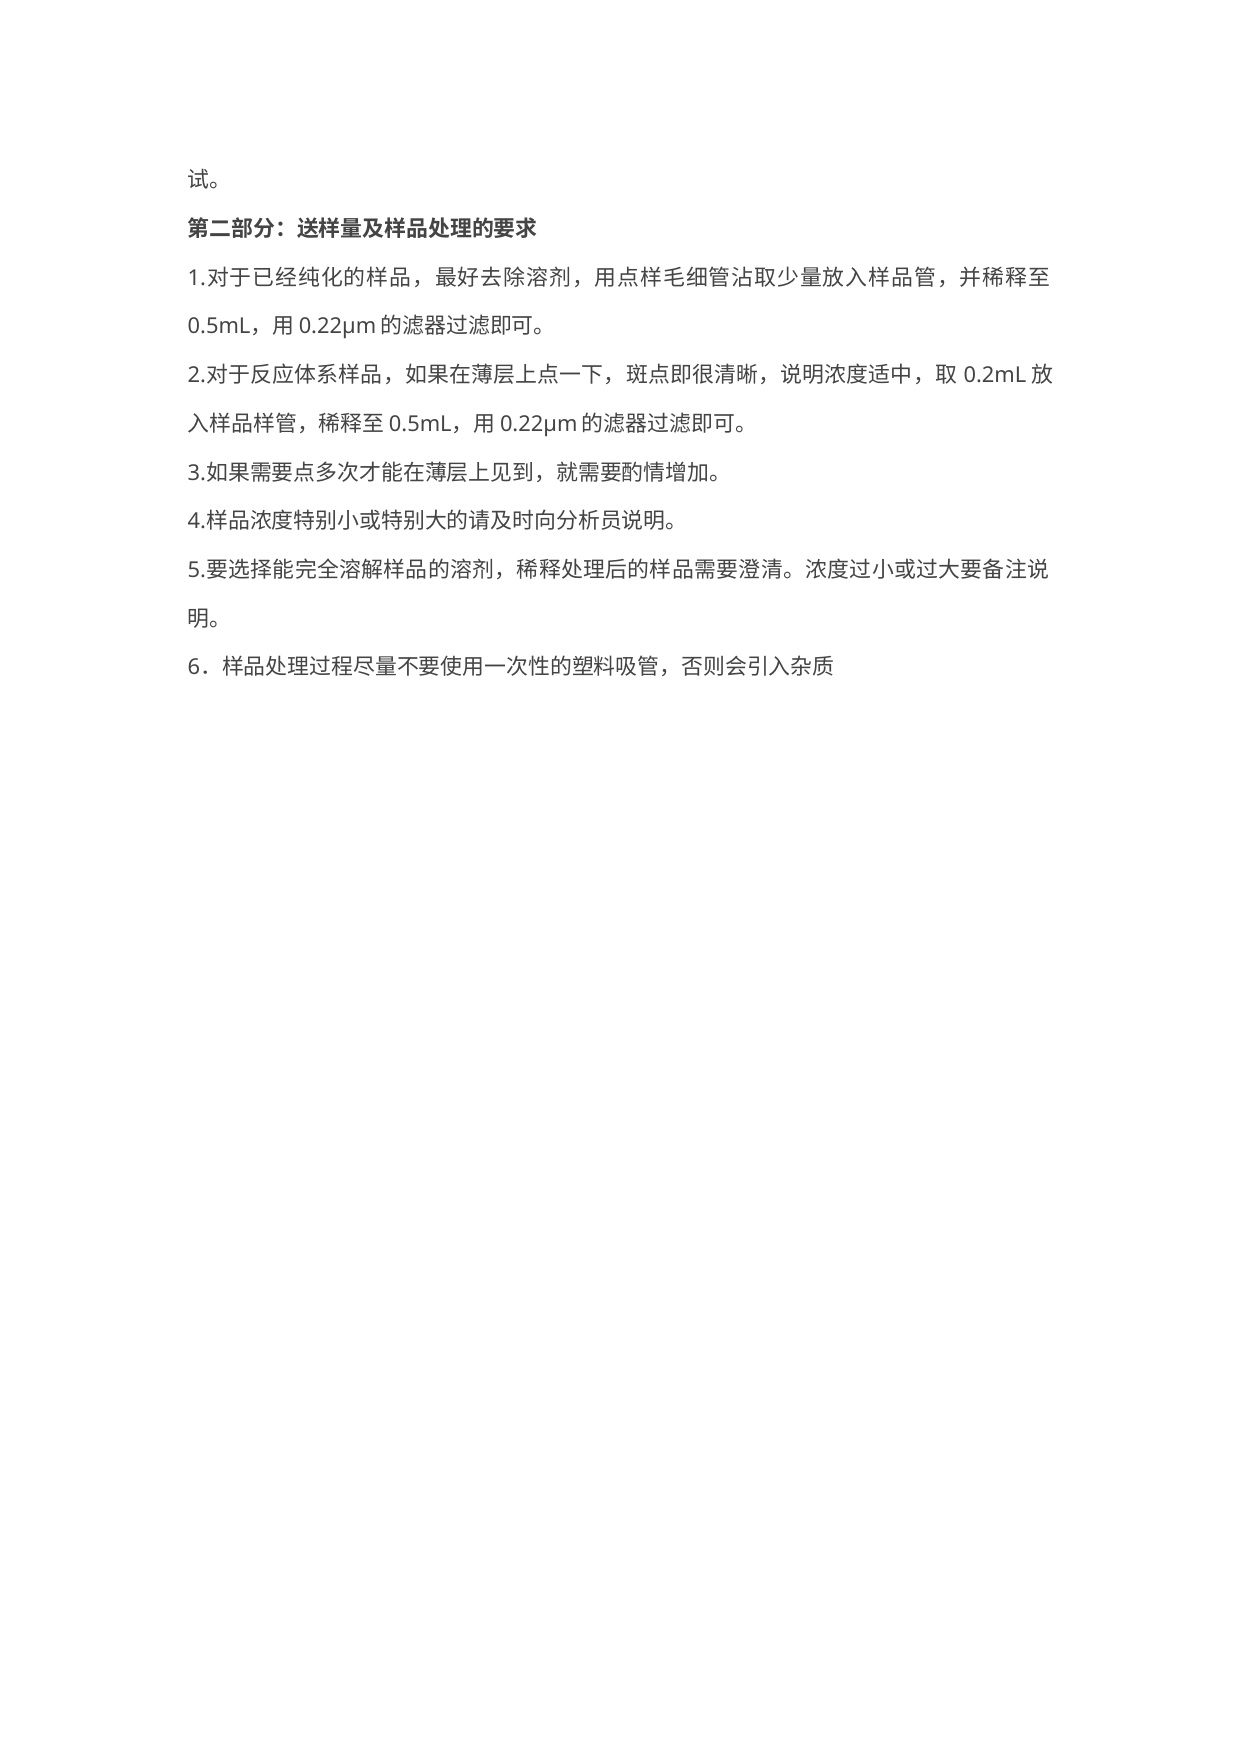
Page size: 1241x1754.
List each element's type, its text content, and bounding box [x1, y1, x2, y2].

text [187, 162, 1053, 633]
text 6．样品处理过程尽量不要使用一次性的塑料吸管，否则会引入杂质 [187, 649, 1053, 682]
